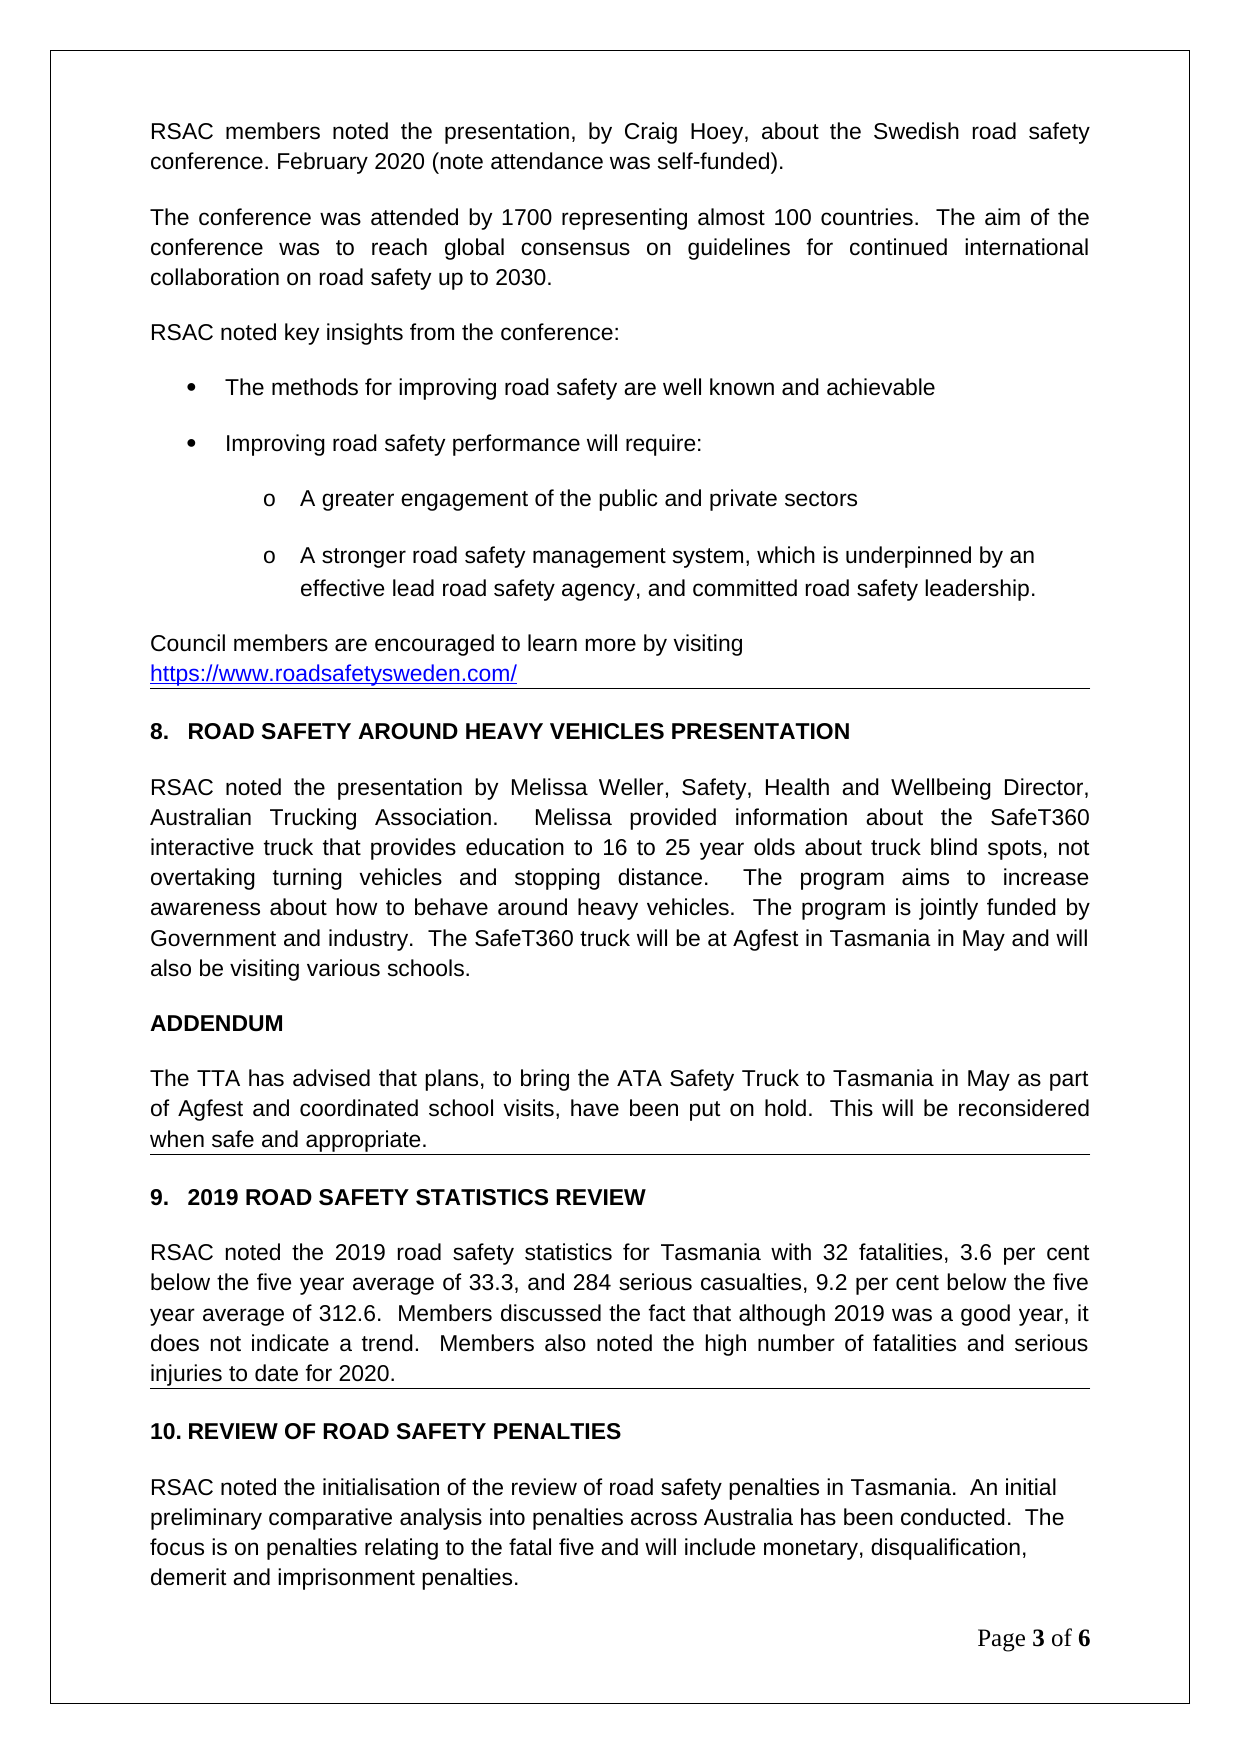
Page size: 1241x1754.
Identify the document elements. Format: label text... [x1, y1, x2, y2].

list ADDENDUM [150, 1010, 1090, 1036]
list RSAC noted the presentation by Melissa Weller, Safety, Health and Wellbeing Director, Australian Trucking Association. Melissa provided information about the SafeT360 interactive truck that provides education to 16 to 25 year olds about truck blind spots, not overtaking turning vehicles and stopping distance. The program aims to increase awareness about how to behave around heavy vehicles. The program is jointly funded by Government and industry. The SafeT360 truck will be at Agfest in Tasmania in May and will also be visiting various schools. [150, 773, 1090, 981]
text RSAC members noted the presentation, by Craig Hoey, about the Swedish road safety conference. February 2020 (note attendance was self-funded). [150, 118, 1090, 175]
list Improving road safety performance will require: [187, 429, 1090, 456]
text Council members are encouraged to learn more by visiting https://www.roadsafetysweden.com/ [150, 630, 1090, 688]
list A stronger road safety management system, which is underpinned by an effective lead road safety agency, and committed road safety leadership. [262, 542, 1090, 601]
text The conference was attended by 1700 representing almost 100 countries. The aim of the conference was to reach global consensus on guidelines for continued international collaboration on road safety up to 2030. [150, 203, 1090, 290]
list The TTA has advised that plans, to bring the ATA Safety Truck to Tasmania in May as part of Agfest and coordinated school visits, have been put on hold. This will be reconsidered when safe and appropriate. [150, 1065, 1090, 1154]
text RSAC noted the initialisation of the review of road safety penalties in Tasmania. An initial preliminary comparative analysis into penalties across Australia has been conducted. The focus is on penalties relating to the fatal five and will include monetary, disqualification, demerit and imprisonment penalties. [150, 1473, 1090, 1590]
list REVIEW OF ROAD SAFETY PENALTIES [150, 1418, 1090, 1444]
list A greater engagement of the public and private sectors [262, 485, 1090, 513]
text RSAC noted the 2019 road safety statistics for Tasmania with 32 fatalities, 3.6 per cent below the five year average of 33.3, and 284 serious casualties, 9.2 per cent below the five year average of 312.6. Members discussed the fact that although 2019 was a good year, it does not indicate a trend. Members also noted the high number of fatalities and serious injuries to date for 2020. [150, 1239, 1090, 1388]
list The methods for improving road safety are well known and achievable [187, 374, 1090, 401]
list 2019 ROAD SAFETY STATISTICS REVIEW [150, 1184, 1090, 1210]
list ROAD SAFETY AROUND HEAVY VEHICLES PRESENTATION [150, 718, 1090, 744]
text RSAC noted key insights from the conference: [150, 319, 1090, 346]
